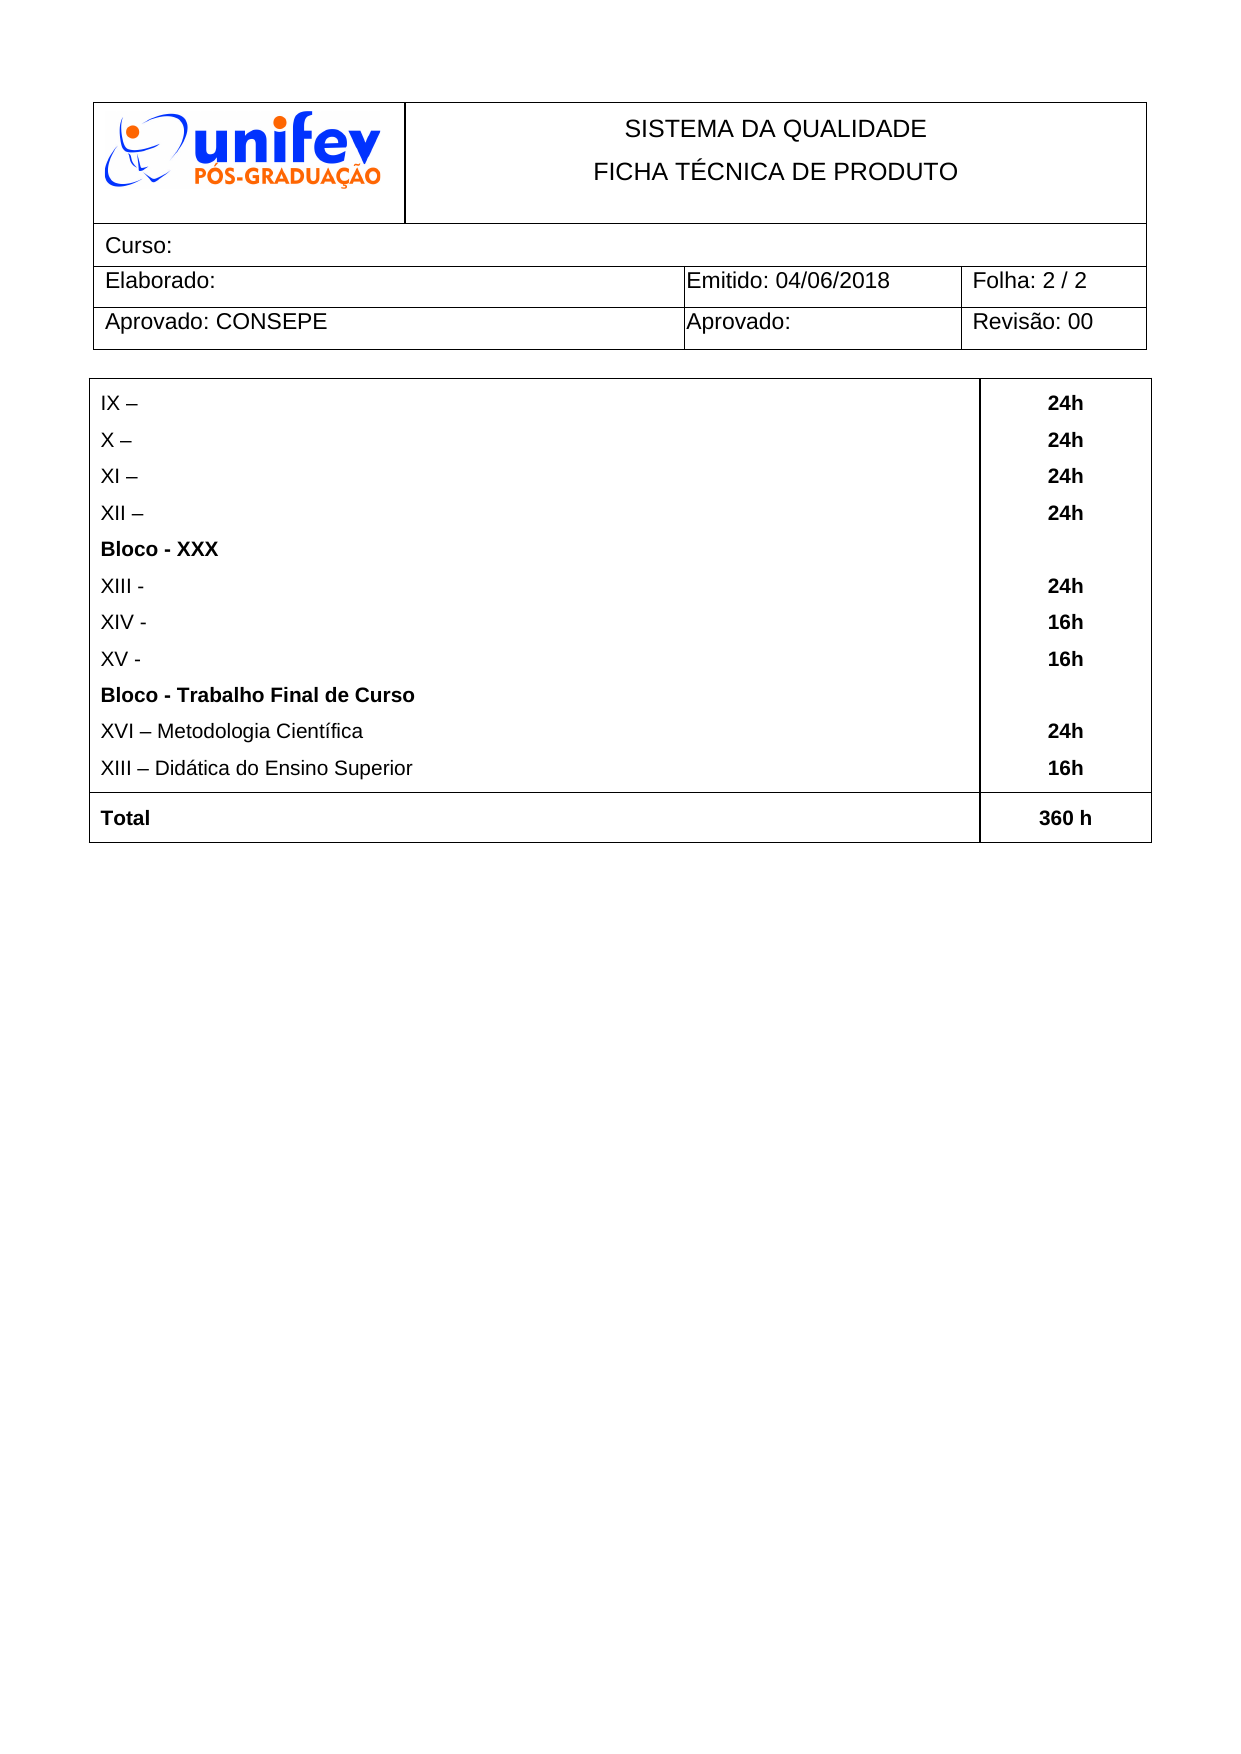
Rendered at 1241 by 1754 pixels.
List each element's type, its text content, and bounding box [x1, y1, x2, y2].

table_cell Total [90, 793, 979, 842]
table_cell 360 h [981, 793, 1151, 842]
table_cell 16h 24h 24h 24h 16h 24h 24h 16h 24h 24h 24h 24h 24h 16h 16h 24h 16h [981, 379, 1151, 792]
picture [104, 111, 381, 189]
